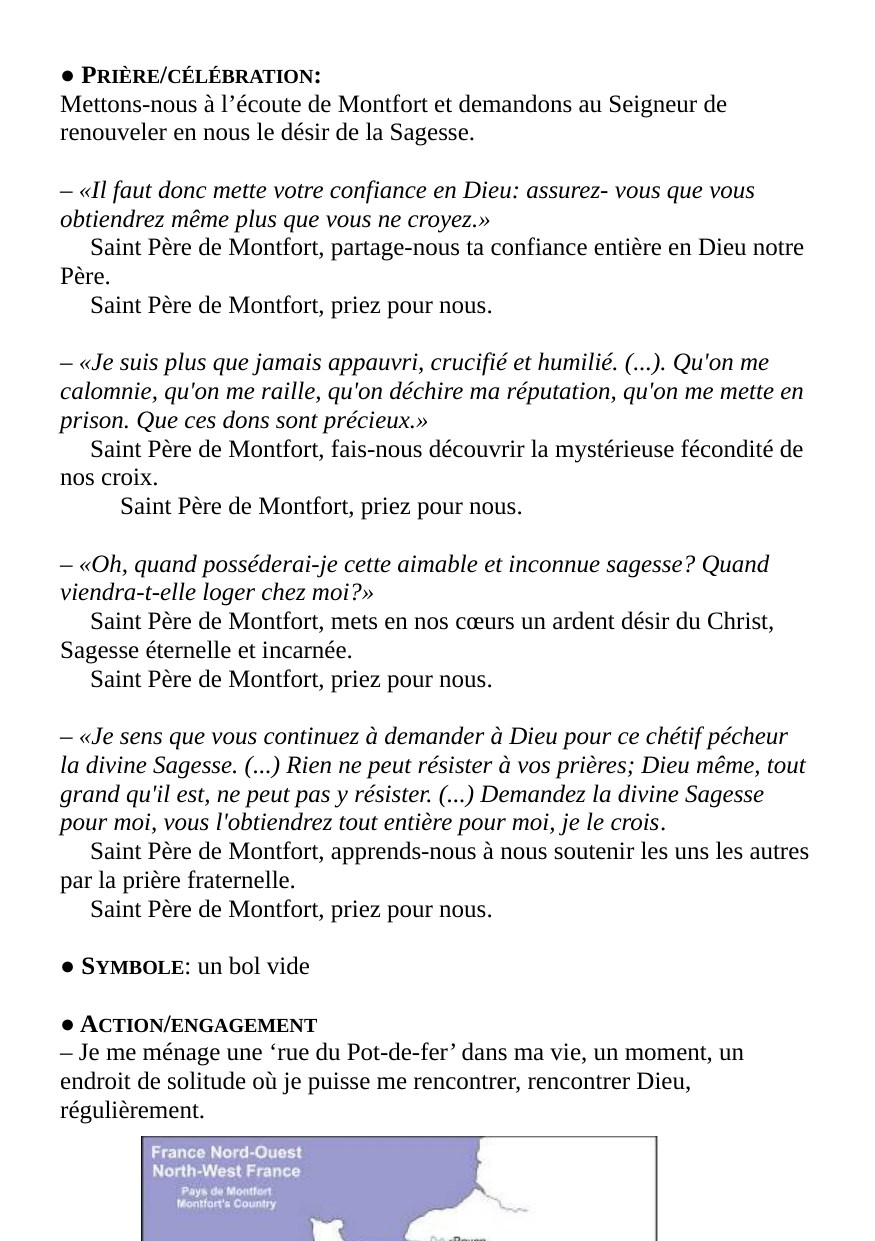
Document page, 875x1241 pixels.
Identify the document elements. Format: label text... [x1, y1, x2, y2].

picture [141, 1136, 658, 1241]
text Saint Père de Montfort, priez pour nous. [60, 491, 814, 520]
text Saint Père de Montfort, apprends-nous à nous soutenir les uns les autres par la prière fraternelle. [60, 836, 814, 894]
text Saint Père de Montfort, fais-nous découvrir la mystérieuse fécondité de nos croix. [60, 434, 814, 491]
text Mettons-nous à l’écoute de Montfort et demandons au Seigneur de renouveler en nous le désir de la Sagesse. [60, 89, 814, 146]
text Saint Père de Montfort, priez pour nous. [60, 290, 814, 319]
text ● Action/engagement [60, 1009, 814, 1037]
text – «Oh, quand posséderai-je cette aimable et inconnue sagesse? Quand viendra-t-elle loger chez moi?» [60, 549, 814, 606]
text Saint Père de Montfort, priez pour nous. [60, 664, 814, 692]
text – «Je sens que vous continuez à demander à Dieu pour ce chétif pécheur la divine Sagesse. (...) Rien ne peut résister à vos prières; Dieu même, tout grand qu'il est, ne peut pas y résister. (...) Demandez la divine Sagesse pour moi, vous l'obtiendrez tout entière pour moi, je le crois. [60, 721, 814, 836]
text Saint Père de Montfort, mets en nos cœurs un ardent désir du Christ, Sagesse éternelle et incarnée. [60, 606, 814, 664]
text – «Il faut donc mette votre confiance en Dieu: assurez- vous que vous obtiendrez même plus que vous ne croyez.» [60, 175, 814, 232]
text Saint Père de Montfort, priez pour nous. [60, 894, 814, 922]
text – «Je suis plus que jamais appauvri, crucifié et humilié. (...). Qu'on me calomnie, qu'on me raille, qu'on déchire ma réputation, qu'on me mette en prison. Que ces dons sont précieux.» [60, 347, 814, 434]
text Saint Père de Montfort, partage-nous ta confiance entière en Dieu notre Père. [60, 232, 814, 290]
text ● Prière/célébration: [60, 60, 814, 89]
text ● Symbole: un bol vide [60, 951, 814, 980]
text – Je me ménage une ‘rue du Pot-de-fer’ dans ma vie, un moment, un endroit de solitude où je puisse me rencontrer, rencontrer Dieu, régulièrement. [60, 1037, 814, 1124]
